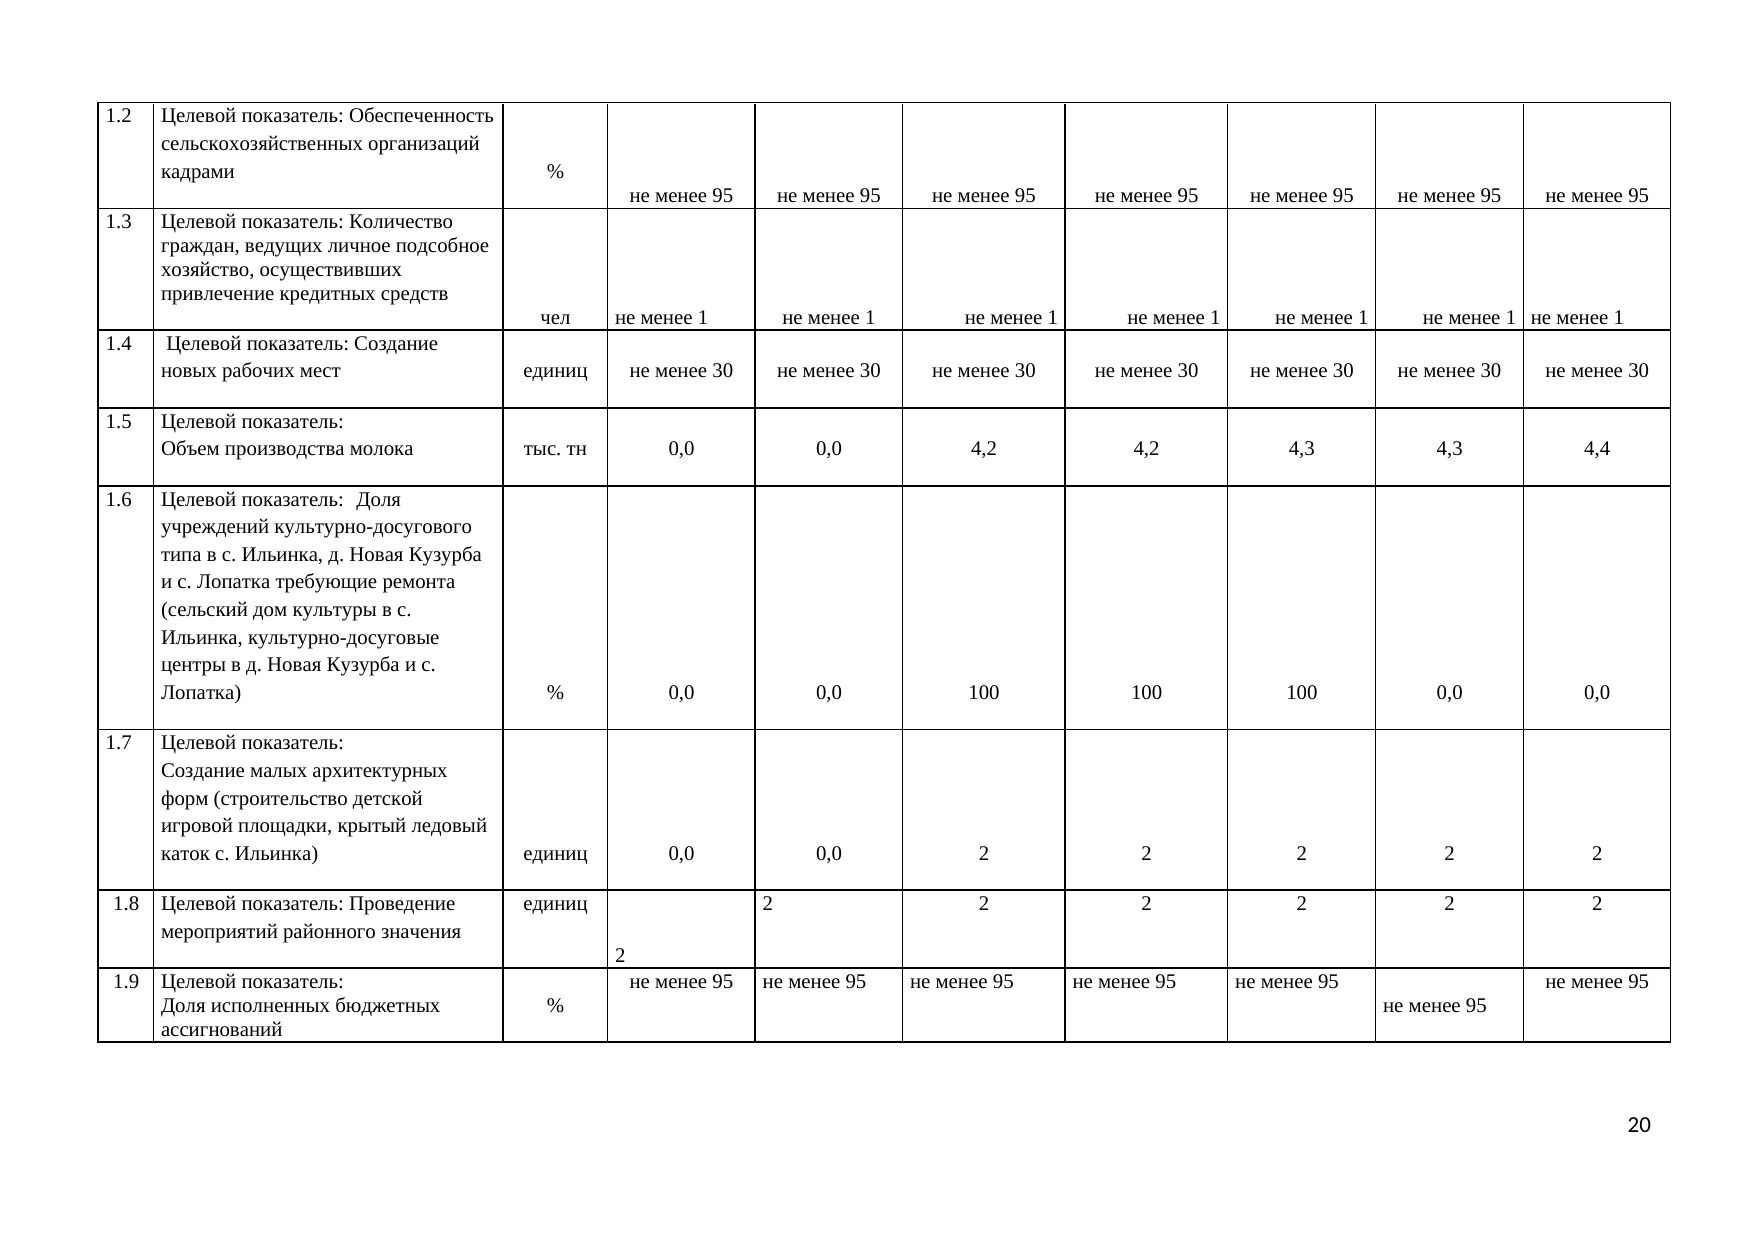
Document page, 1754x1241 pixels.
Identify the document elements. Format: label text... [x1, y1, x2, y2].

table_cell 1.8 [99, 891, 153, 967]
table_cell 0,0 [608, 730, 754, 889]
table_cell не менее 95 [1066, 969, 1227, 1041]
table_cell не менее 95 [903, 969, 1064, 1041]
table_cell 4,2 [1066, 409, 1227, 485]
table_cell 2 [1066, 730, 1227, 889]
table_cell не менее 1 [1524, 209, 1670, 329]
table_cell не менее 30 [756, 331, 902, 407]
table_cell единиц [504, 730, 607, 889]
table_cell 2 [756, 891, 902, 967]
table_cell не менее 95 [903, 103, 1065, 207]
table_cell не менее 30 [1376, 331, 1523, 407]
table_cell Целевой показатель: Создание новых рабочих мест [154, 331, 502, 407]
table_cell не менее 95 [1376, 969, 1523, 1041]
table_cell не менее 95 [756, 103, 902, 207]
table_cell 2 [903, 730, 1064, 889]
table_cell не менее 95 [1524, 969, 1670, 1041]
table_cell 2 [903, 891, 1064, 967]
table_cell 1.6 [99, 487, 153, 729]
table_cell 2 [1524, 730, 1670, 889]
table_cell 4,2 [903, 409, 1064, 485]
table_cell 100 [903, 487, 1064, 729]
table_cell единиц [504, 331, 607, 407]
table_cell 1.5 [99, 409, 153, 485]
table_cell 0,0 [756, 487, 902, 729]
table_cell тыс. тн [504, 409, 607, 485]
table_cell единиц [504, 891, 607, 967]
table_cell 2 [1228, 730, 1375, 889]
table_cell не менее 30 [903, 331, 1064, 407]
table_cell не менее 95 [1228, 969, 1375, 1041]
table_cell Целевой показатель: Доля исполненных бюджетных ассигнований [154, 969, 502, 1041]
table_cell 2 [608, 891, 754, 967]
table_cell 0,0 [1524, 487, 1670, 729]
table_cell 0,0 [1376, 487, 1523, 729]
table_cell 2 [1376, 891, 1523, 967]
table_cell 100 [1066, 487, 1227, 729]
table_cell 1.7 [99, 730, 153, 889]
table_cell 2 [1524, 891, 1670, 967]
table_cell не менее 95 [1376, 103, 1523, 207]
table_cell не менее 1 [1066, 209, 1227, 329]
table_cell не менее 95 [1524, 103, 1670, 207]
table_cell не менее 30 [608, 331, 754, 407]
table_cell не менее 95 [1228, 103, 1375, 207]
table_cell Целевой показатель: Проведение мероприятий районного значения [154, 891, 502, 967]
table_cell Целевой показатель: Доля учреждений культурно-досугового типа в с. Ильинка, д. Новая Кузурба и с. Лопатка требующие ремонта (сельский дом культуры в с. Ильинка, культурно-досуговые центры в д. Новая Кузурба и с. Лопатка) [154, 487, 502, 729]
table_cell Целевой показатель: Создание малых архитектурных форм (строительство детской игровой площадки, крытый ледовый каток с. Ильинка) [154, 730, 502, 889]
table_cell 0,0 [608, 409, 754, 485]
table_cell Целевой показатель: Количество граждан, ведущих личное подсобное хозяйство, осуществивших привлечение кредитных средств [154, 209, 502, 329]
table_cell Целевой показатель: Объем производства молока [154, 409, 502, 485]
table_cell 4,3 [1228, 409, 1375, 485]
table_cell не менее 1 [1228, 209, 1375, 329]
table_cell не менее 95 [608, 103, 755, 207]
table_cell 0,0 [608, 487, 754, 729]
table_cell 1.9 [99, 969, 153, 1041]
table_cell 2 [1066, 891, 1227, 967]
table_cell не менее 1 [903, 209, 1064, 329]
table_cell % [504, 969, 607, 1041]
table_cell не менее 1 [1376, 209, 1523, 329]
table_cell не менее 95 [756, 969, 902, 1041]
table_cell 2 [1228, 891, 1375, 967]
table_cell % [504, 103, 607, 207]
table_cell 4,3 [1376, 409, 1523, 485]
table_cell 0,0 [756, 730, 902, 889]
table_cell Целевой показатель: Обеспеченность сельскохозяйственных организаций кадрами [154, 103, 503, 207]
table_cell 100 [1228, 487, 1375, 729]
table_cell 1.2 [99, 103, 153, 207]
table_cell не менее 30 [1524, 331, 1670, 407]
table_cell не менее 95 [608, 969, 754, 1041]
table_cell 0,0 [756, 409, 902, 485]
table_cell чел [504, 209, 607, 329]
table_cell 1.3 [99, 209, 153, 329]
table_cell не менее 30 [1228, 331, 1375, 407]
table_cell 1.4 [99, 331, 153, 407]
table_cell 2 [1376, 730, 1523, 889]
table_cell не менее 30 [1066, 331, 1227, 407]
table_cell % [504, 487, 607, 729]
table_cell не менее 1 [608, 209, 754, 329]
table_cell не менее 1 [756, 209, 902, 329]
table_cell не менее 95 [1066, 103, 1227, 207]
table_cell 4,4 [1524, 409, 1670, 485]
